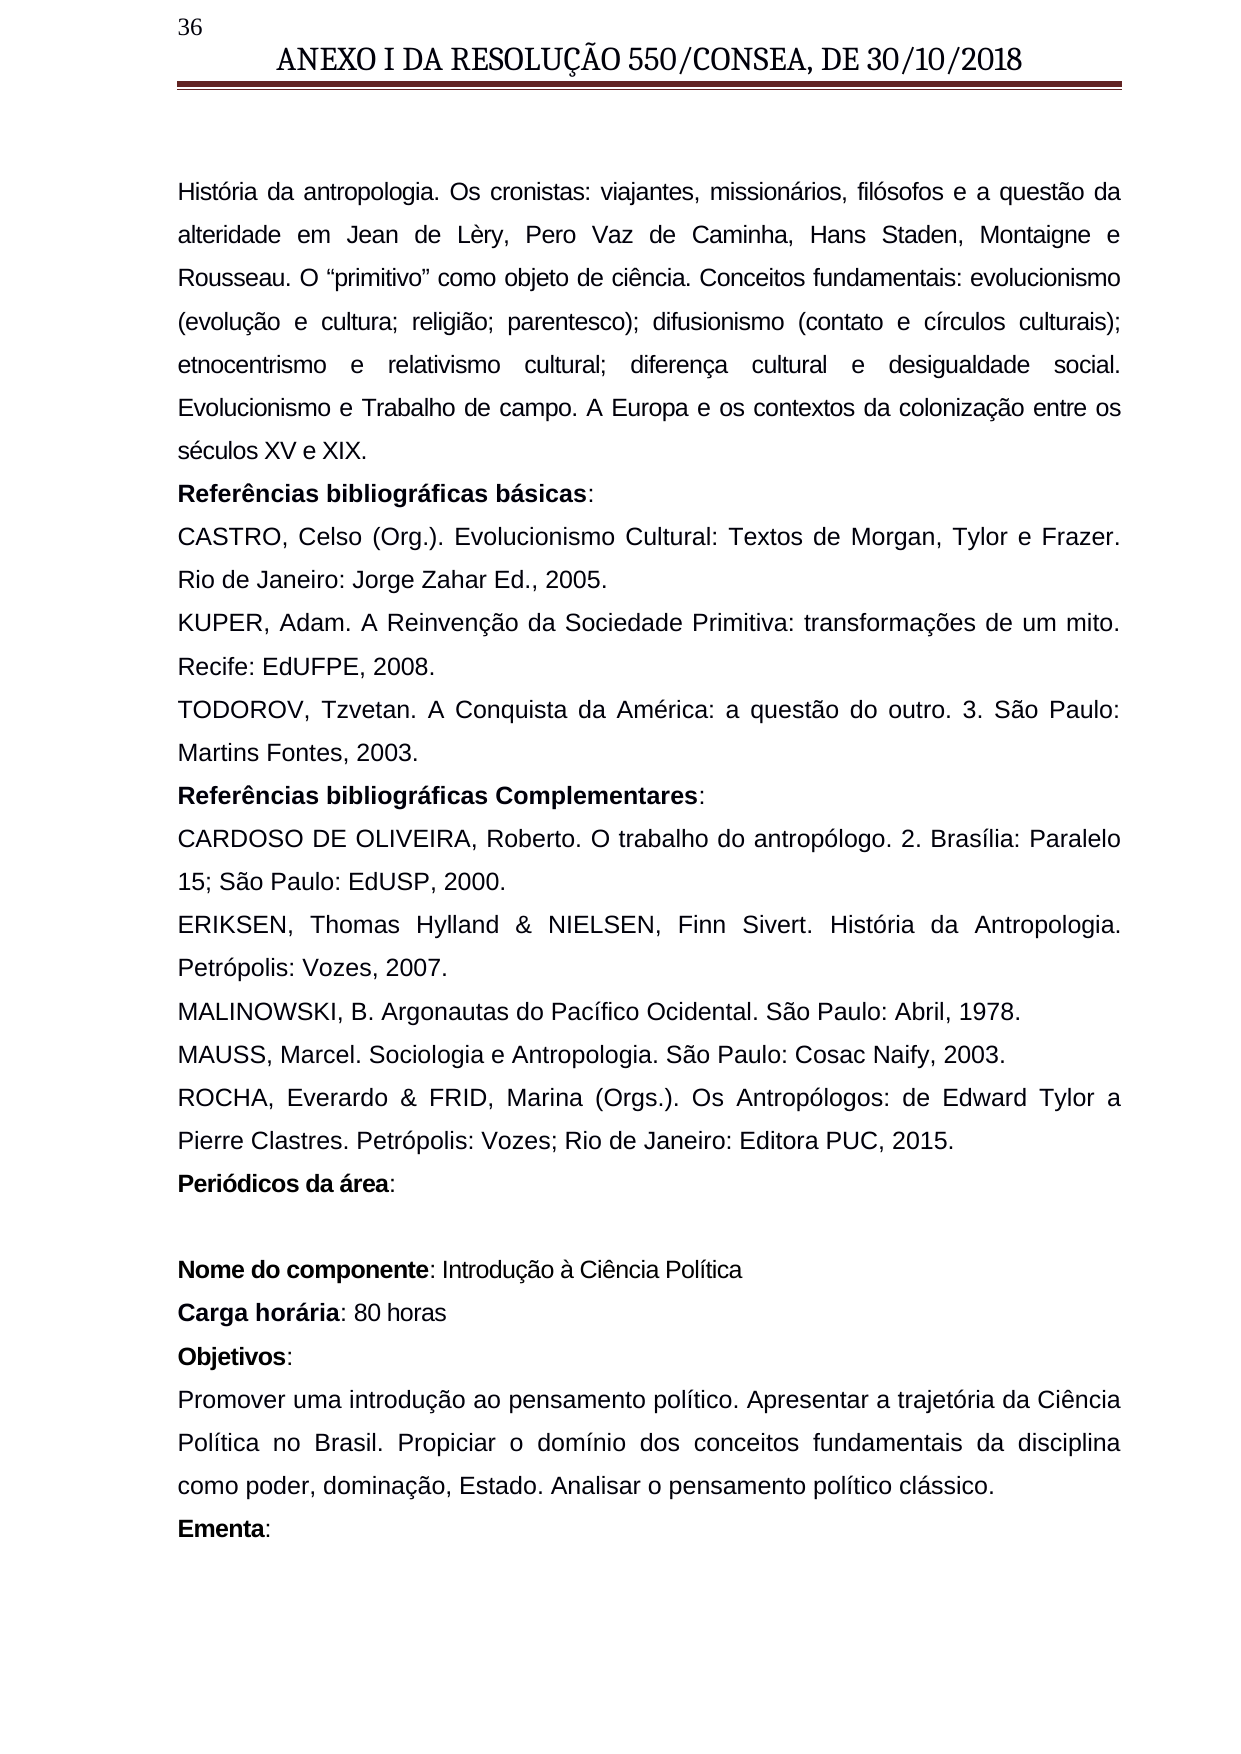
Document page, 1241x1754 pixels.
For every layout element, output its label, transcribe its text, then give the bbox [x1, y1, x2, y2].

text Referências bibliográficas Complementares: [177, 781, 1122, 810]
text CARDOSO DE OLIVEIRA, Roberto. O trabalho do antropólogo. 2. Brasília: Paralelo 15; São Paulo: EdUSP, 2000. [177, 824, 1122, 896]
text Periódicos da área: http://www.scielo.br [177, 1169, 1122, 1198]
text Nome do componente: Introdução à Ciência Política [177, 1255, 1122, 1284]
text CASTRO, Celso (Org.). Evolucionismo Cultural: Textos de Morgan, Tylor e Frazer. Rio de Janeiro: Jorge Zahar Ed., 2005. [177, 522, 1122, 594]
text ERIKSEN, Thomas Hylland & NIELSEN, Finn Sivert. História da Antropologia. Petrópolis: Vozes, 2007. [177, 910, 1122, 982]
text Carga horária: 80 horas [177, 1298, 1122, 1327]
text MAUSS, Marcel. Sociologia e Antropologia. São Paulo: Cosac Naify, 2003. [177, 1040, 1122, 1068]
text KUPER, Adam. A Reinvenção da Sociedade Primitiva: transformações de um mito. Recife: EdUFPE, 2008. [177, 608, 1122, 680]
text TODOROV, Tzvetan. A Conquista da América: a questão do outro. 3. São Paulo: Martins Fontes, 2003. [177, 695, 1122, 767]
text Promover uma introdução ao pensamento político. Apresentar a trajetória da Ciência Política no Brasil. Propiciar o domínio dos conceitos fundamentais da disciplina como poder, dominação, Estado. Analisar o pensamento político clássico. [177, 1385, 1122, 1500]
text Ementa: [177, 1514, 1122, 1543]
text Referências bibliográficas básicas: [177, 479, 1122, 508]
text Objetivos: [177, 1342, 1122, 1370]
text História da antropologia. Os cronistas: viajantes, missionários, filósofos e a questão da alteridade em Jean de Lèry, Pero Vaz de Caminha, Hans Staden, Montaigne e Rousseau. O “primitivo” como objeto de ciência. Conceitos fundamentais: evolucionismo (evolução e cultura; religião; parentesco); difusionismo (contato e círculos culturais); etnocentrismo e relativismo cultural; diferença cultural e desigualdade social. Evolucionismo e Trabalho de campo. A Europa e os contextos da colonização entre os séculos XV e XIX. [177, 177, 1122, 465]
text MALINOWSKI, B. Argonautas do Pacífico Ocidental. São Paulo: Abril, 1978. [177, 997, 1122, 1025]
text ROCHA, Everardo & FRID, Marina (Orgs.). Os Antropólogos: de Edward Tylor a Pierre Clastres. Petrópolis: Vozes; Rio de Janeiro: Editora PUC, 2015. [177, 1083, 1122, 1155]
